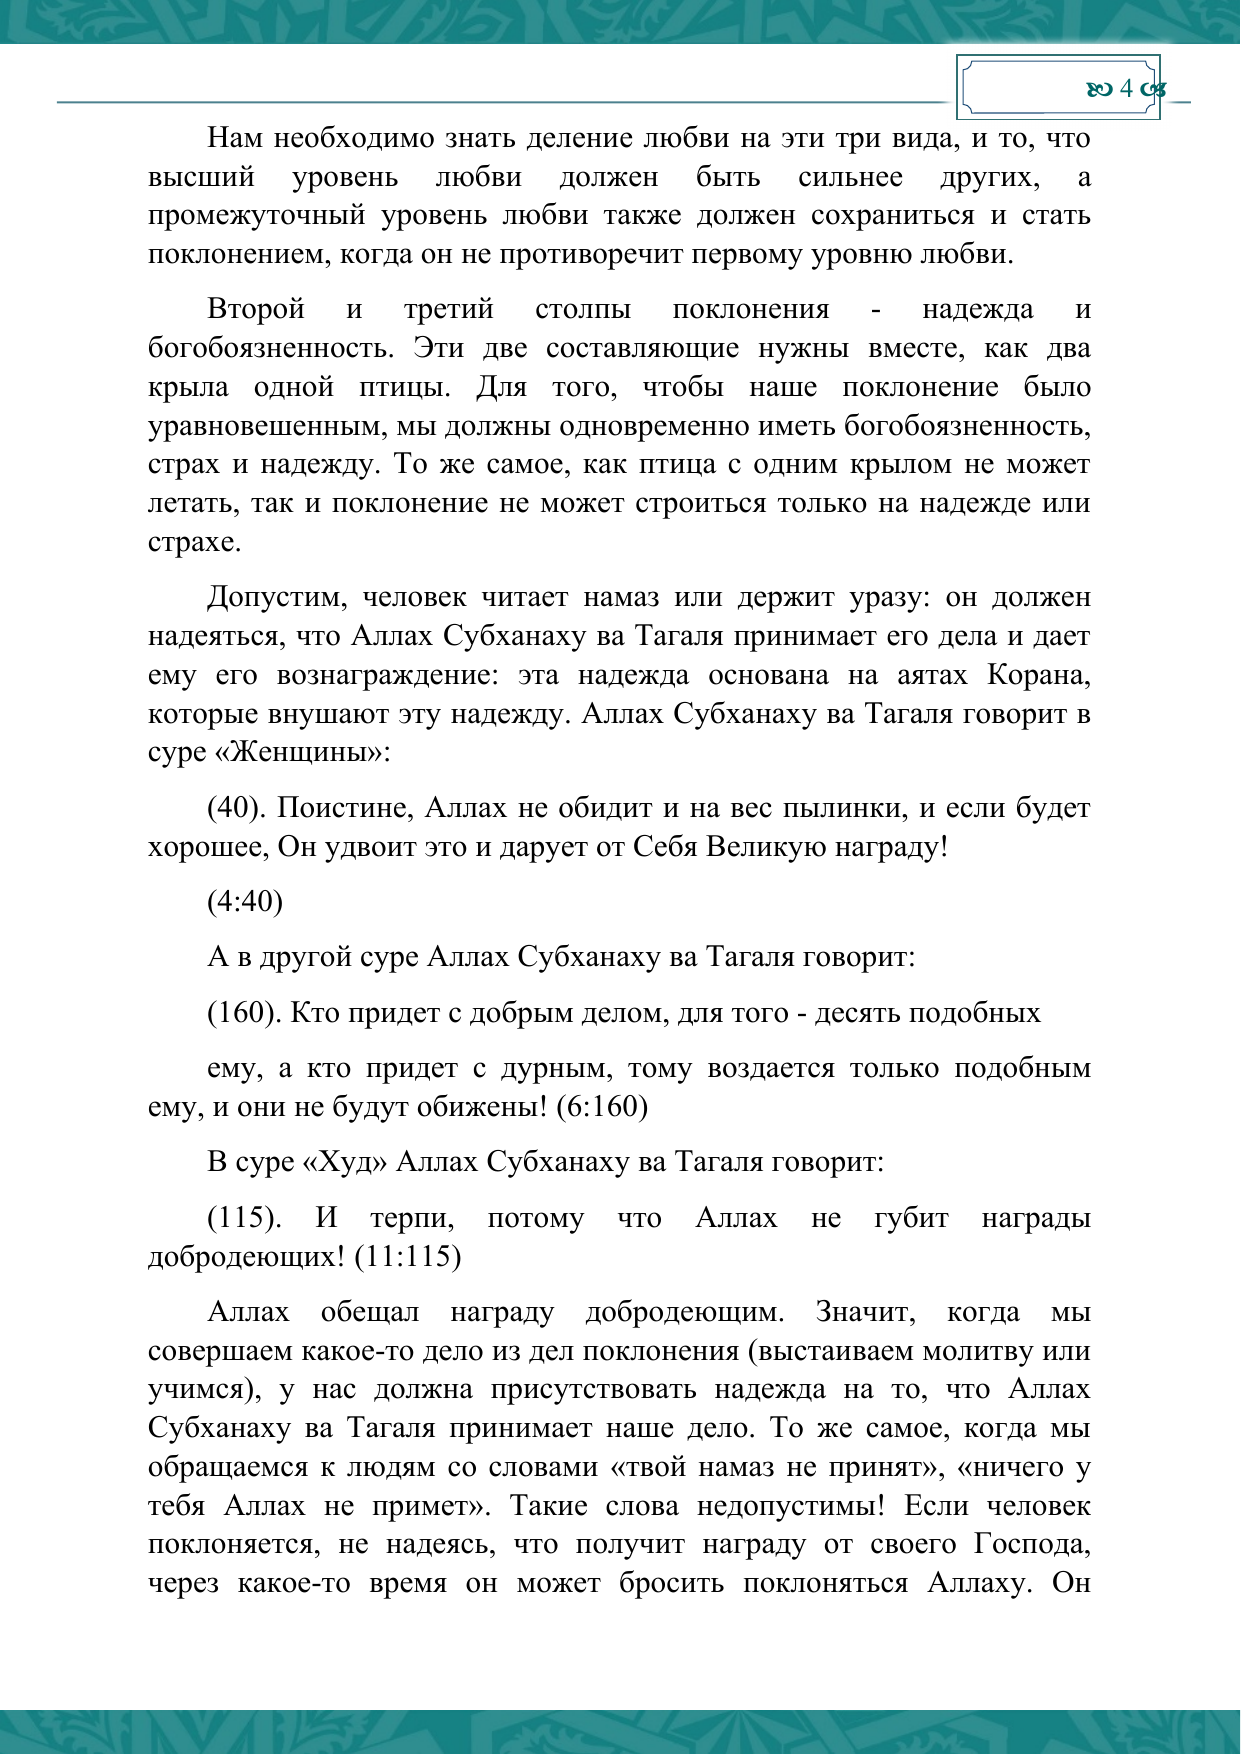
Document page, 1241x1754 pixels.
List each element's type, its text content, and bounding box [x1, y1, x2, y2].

text Допустим, человек читает намаз или держит уразу: он должен надеяться, что Аллах Субханаху ва Тагаля принимает его дела и дает ему его вознаграждение: эта надежда основана на аятах Корана, которые внушают эту надежду. Аллах Субханаху ва Тагаля говорит в суре «Женщины»: [148, 578, 1092, 769]
text (40). Поистине, Аллах не обидит и на вес пылинки, и если будет хорошее, Он удвоит это и дарует от Себя Великую награду! [148, 788, 1092, 863]
text (160). Кто придет с добрым делом, для того - десять подобных [148, 993, 1092, 1029]
text В суре «Худ» Аллах Субханаху ва Тагаля говорит: [148, 1143, 1092, 1179]
picture [0, 0, 1240, 44]
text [148, 1292, 1092, 1599]
text Нам необходимо знать деление любви на эти три вида, и то, что высший уровень любви должен быть сильнее других, а промежуточный уровень любви также должен сохраниться и стать поклонением, когда он не противоречит первому уровню любви. [148, 118, 1092, 270]
text (115). И терпи, потому что Аллах не губит награды добродеющих! (11:115) [148, 1198, 1092, 1273]
text А в другой суре Аллах Субханаху ва Тагаля говорит: [148, 938, 1092, 974]
picture [0, 1710, 1241, 1754]
text Второй и третий столпы поклонения - надежда и богобоязненность. Эти две составляющие нужны вместе, как два крыла одной птицы. Для того, чтобы наше поклонение было уравновешенным, мы должны одновременно иметь богобоязненность, страх и надежду. То же самое, как птица с одним крылом не может летать, так и поклонение не может строиться только на надежде или страхе. [148, 290, 1092, 558]
text ему, а кто придет с дурным, тому воздается только подобным ему, и они не будут обижены! (6:160) [148, 1048, 1092, 1123]
text (4:40) [148, 882, 1092, 918]
